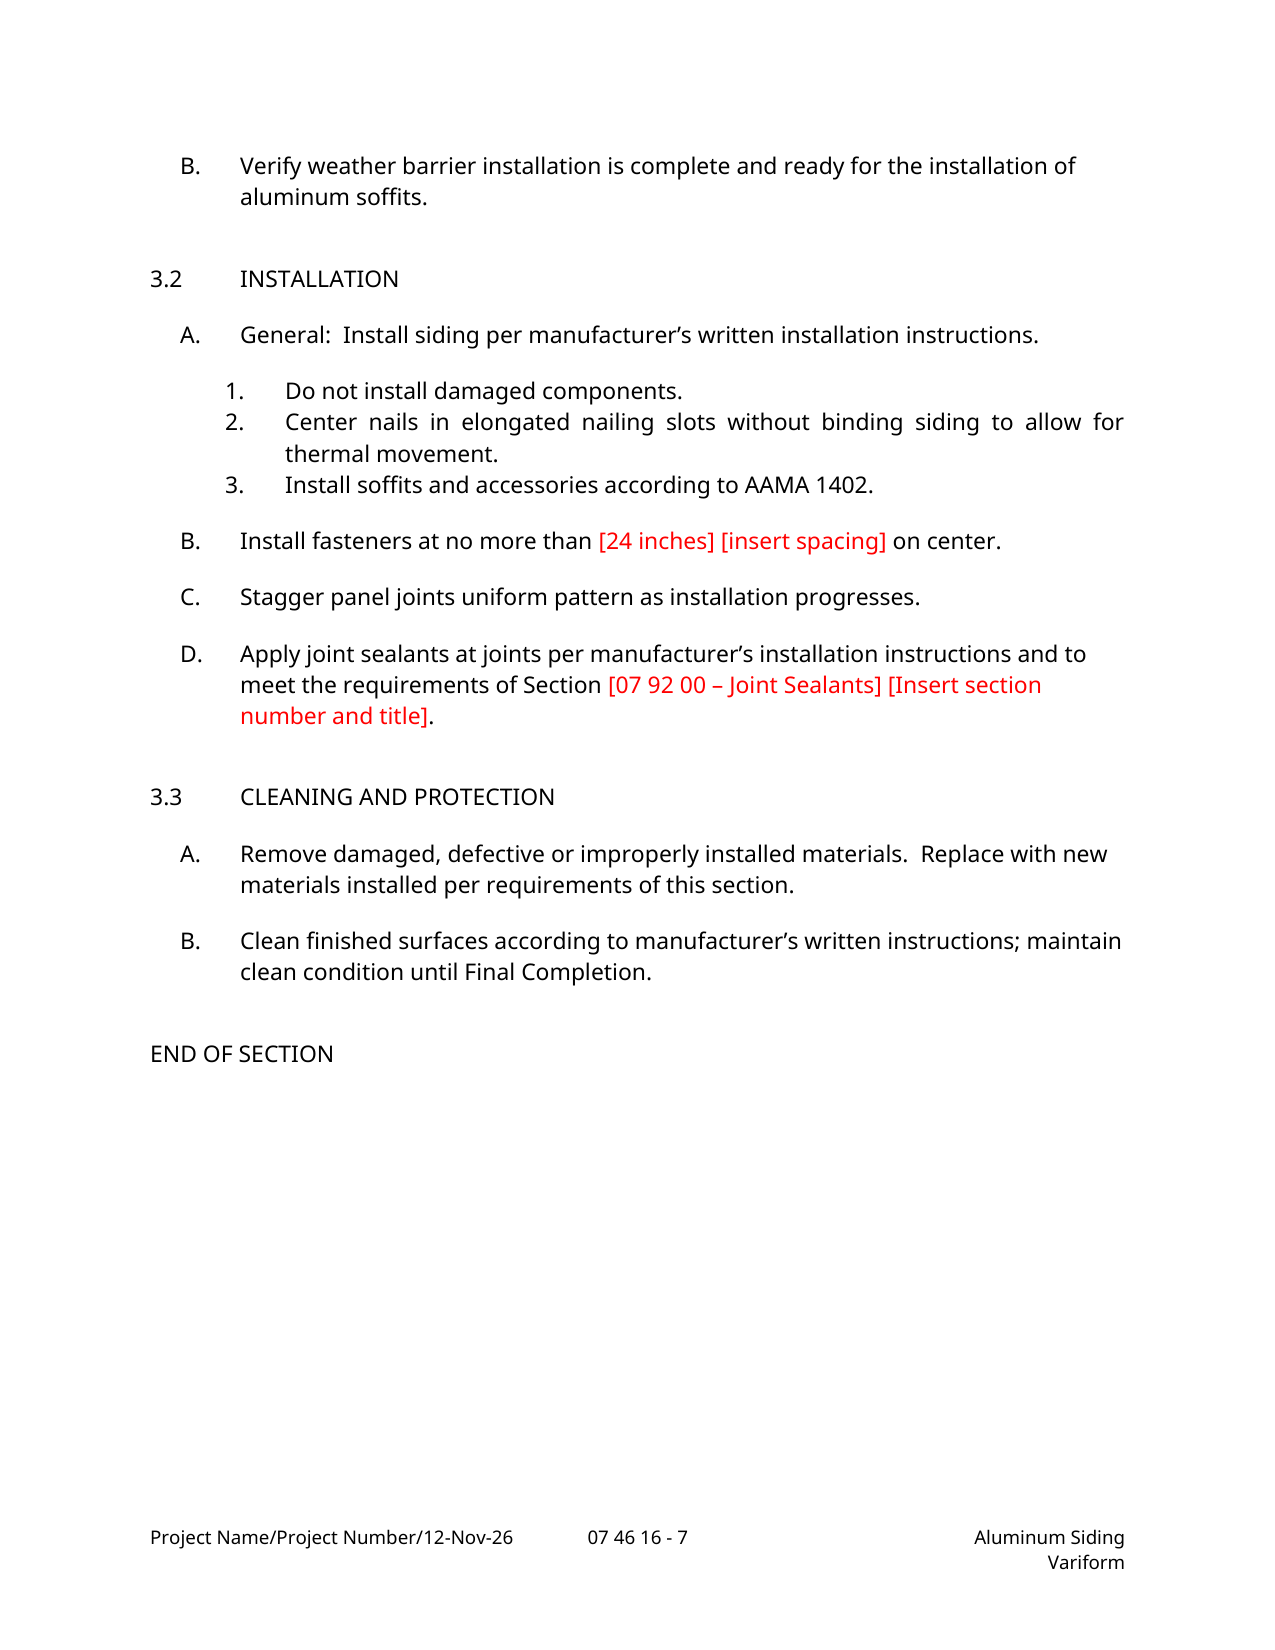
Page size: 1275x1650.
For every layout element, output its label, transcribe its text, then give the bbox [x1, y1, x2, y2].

text Verify weather barrier installation is complete and ready for the installation of aluminum soffits. [180, 150, 1125, 212]
text General: Install siding per manufacturer’s written installation instructions. [180, 319, 1125, 350]
text CLEANING AND PROTECTION [150, 781, 1125, 812]
text Install fasteners at no more than [24 inches] [insert spacing] on center. [180, 525, 1125, 556]
text END OF SECTION [150, 1037, 1125, 1069]
text Install soffits and accessories according to AAMA 1402. [225, 469, 1125, 500]
text Clean finished surfaces according to manufacturer’s written instructions; maintain clean condition until Final Completion. [180, 925, 1125, 987]
text Do not install damaged components. [225, 375, 1125, 406]
text Stagger panel joints uniform pattern as installation progresses. [180, 581, 1125, 612]
text INSTALLATION [150, 262, 1125, 294]
text Remove damaged, defective or improperly installed materials. Replace with new materials installed per requirements of this section. [180, 837, 1125, 900]
text Center nails in elongated nailing slots without binding siding to allow for thermal movement. [225, 406, 1125, 469]
text Apply joint sealants at joints per manufacturer’s installation instructions and to meet the requirements of Section [07 92 00 – Joint Sealants] [Insert section number and title]. [180, 637, 1125, 731]
